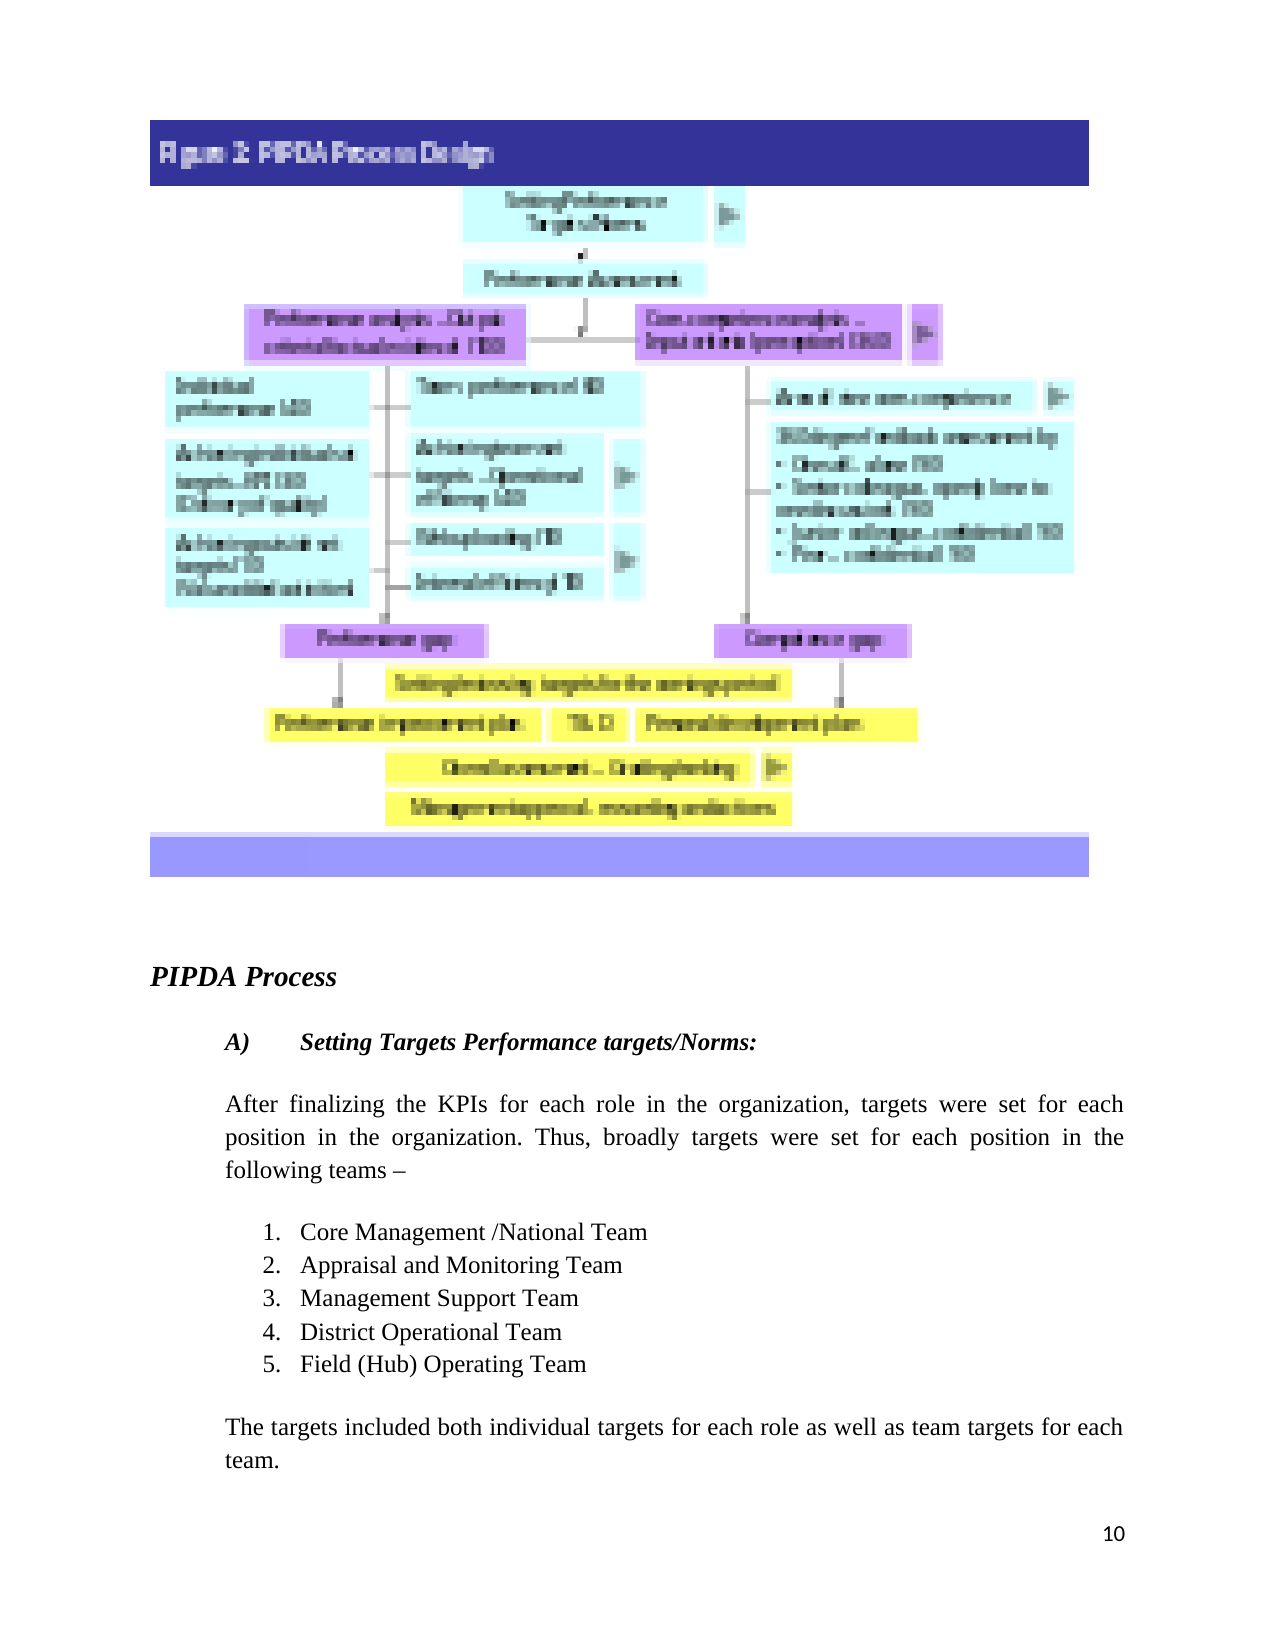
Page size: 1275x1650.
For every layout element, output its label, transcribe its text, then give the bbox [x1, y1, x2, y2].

list Field (Hub) Operating Team [262, 1349, 1125, 1378]
text The targets included both individual targets for each role as well as team targets for each team. [225, 1412, 1125, 1473]
list Management Support Team [262, 1283, 1125, 1312]
list District Operational Team [262, 1317, 1125, 1345]
list Appraisal and Monitoring Team [262, 1251, 1125, 1279]
subtitle PIPDA Process [150, 959, 1125, 993]
list Core Management /National Team [262, 1217, 1125, 1246]
text After finalizing the KPIs for each role in the organization, targets were set for each position in the organization. Thus, broadly targets were set for each position in the following teams – [225, 1089, 1125, 1184]
list Setting Targets Performance targets/Norms: [225, 1027, 1125, 1056]
